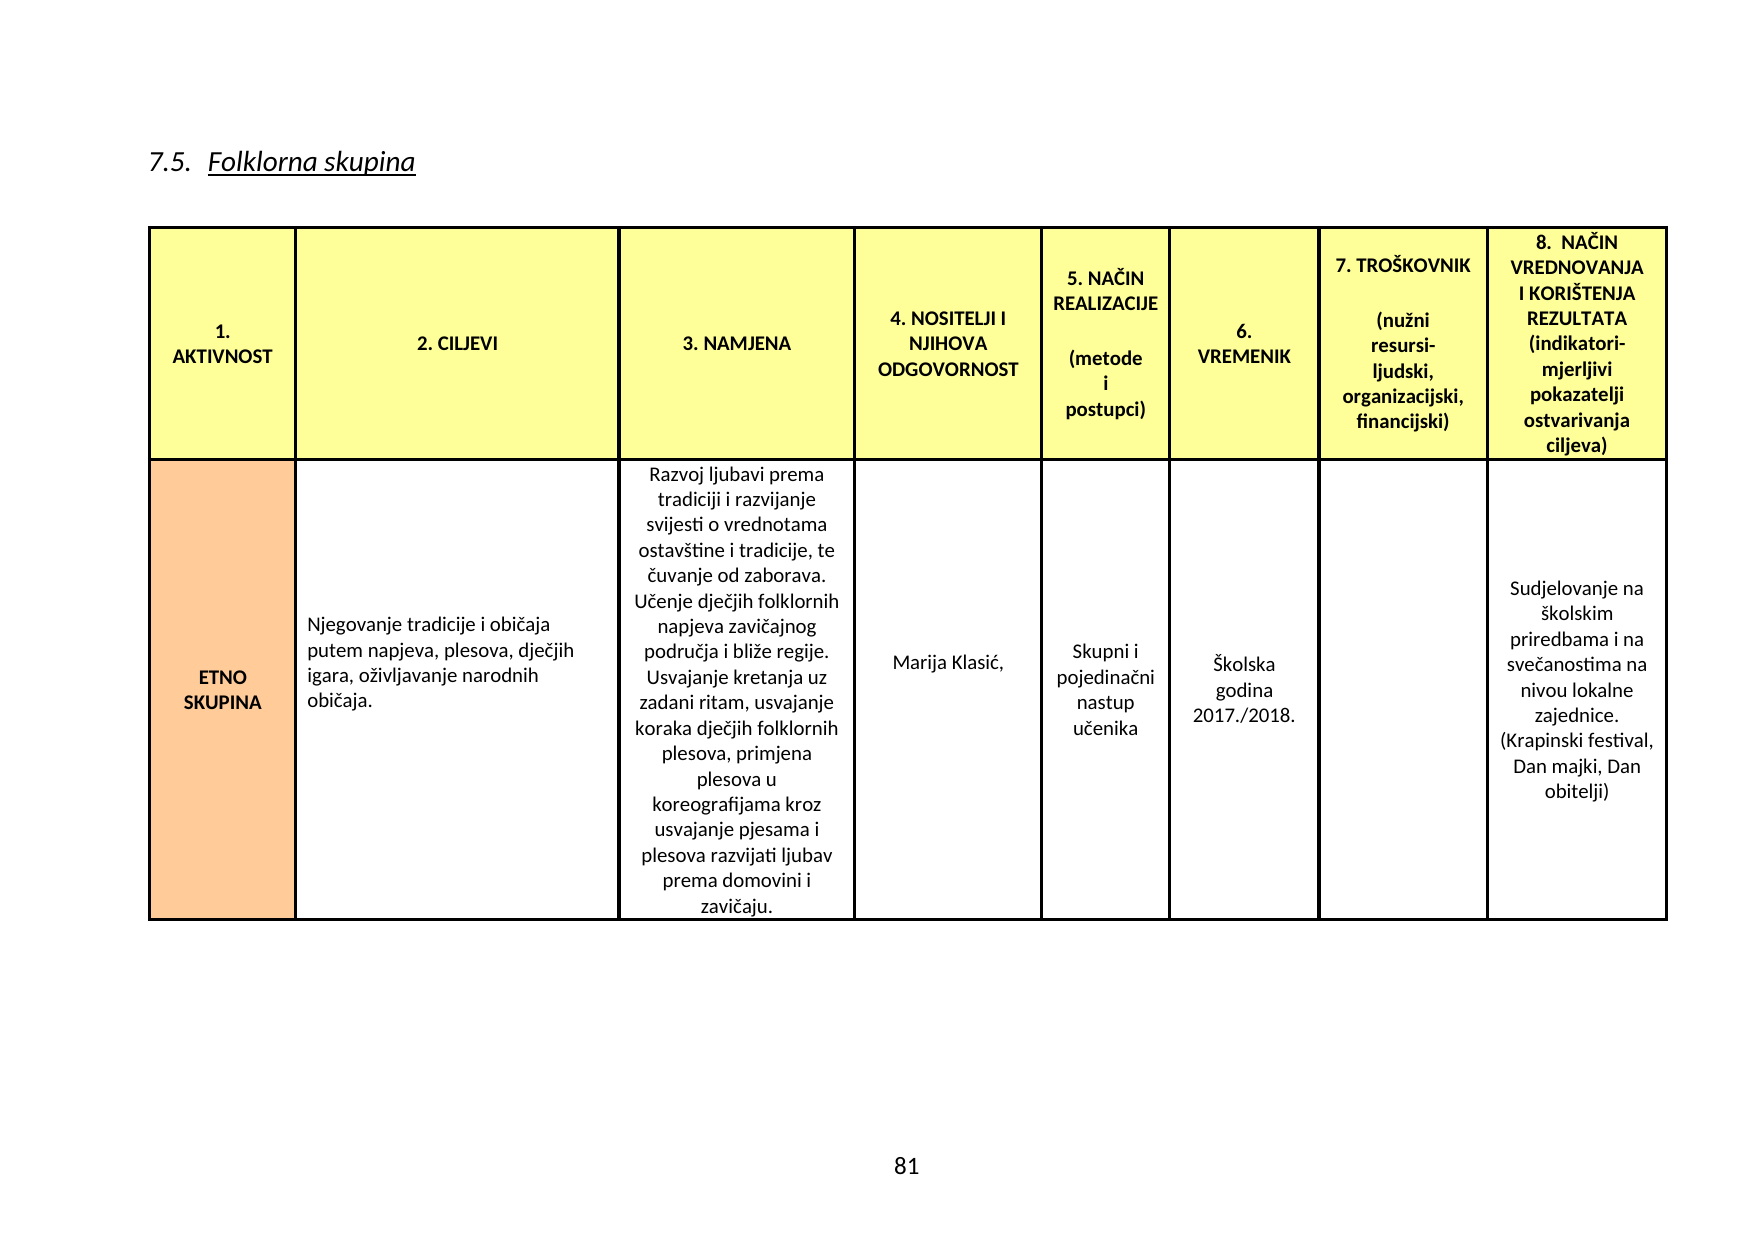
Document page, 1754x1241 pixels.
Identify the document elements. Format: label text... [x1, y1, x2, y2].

table_header 8. NAČIN VREDNOVANJA I KORIŠTENJA REZULTATA (indikatori-mjerljivi pokazatelji ostvarivanja ciljeva) [1489, 229, 1665, 458]
table_header 4. NOSITELJI I NJIHOVA ODGOVORNOST [856, 229, 1040, 458]
table_header 6. VREMENIK [1171, 229, 1317, 458]
table_cell Sudjelovanje na školskim priredbama i na svečanostima na nivou lokalne zajednice. (Krapinski festival, Dan majki, Dan obitelji) [1489, 461, 1665, 918]
table_header 2. CILJEVI [297, 229, 617, 458]
table_header 5. NAČIN REALIZACIJE (metode i postupci) [1043, 229, 1168, 458]
table_cell Skupni i pojedinačni nastup učenika [1043, 461, 1168, 918]
table_header 7. TROŠKOVNIK (nužni resursi-ljudski, organizacijski, financijski) [1321, 229, 1486, 458]
table_header 1. AKTIVNOST [151, 229, 294, 458]
table_cell Njegovanje tradicije i običaja putem napjeva, plesova, dječjih igara, oživljavanje narodnih običaja. [297, 461, 617, 918]
subtitle Folklorna skupina [148, 143, 1665, 179]
table_header 3. NAMJENA [621, 229, 853, 458]
table_cell ETNO SKUPINA [151, 461, 294, 918]
table_cell Marija Klasić, [856, 461, 1040, 918]
table_cell [1321, 461, 1486, 918]
table_cell Razvoj ljubavi prema tradiciji i razvijanje svijesti o vrednotama ostavštine i tradicije, te čuvanje od zaborava. Učenje dječjih folklornih napjeva zavičajnog područja i bliže regije. Usvajanje kretanja uz zadani ritam, usvajanje koraka dječjih folklornih plesova, primjena plesova u koreografijama kroz usvajanje pjesama i plesova razvijati ljubav prema domovini i zavičaju. [621, 461, 853, 918]
table_cell Školska godina 2017./2018. [1171, 461, 1317, 918]
